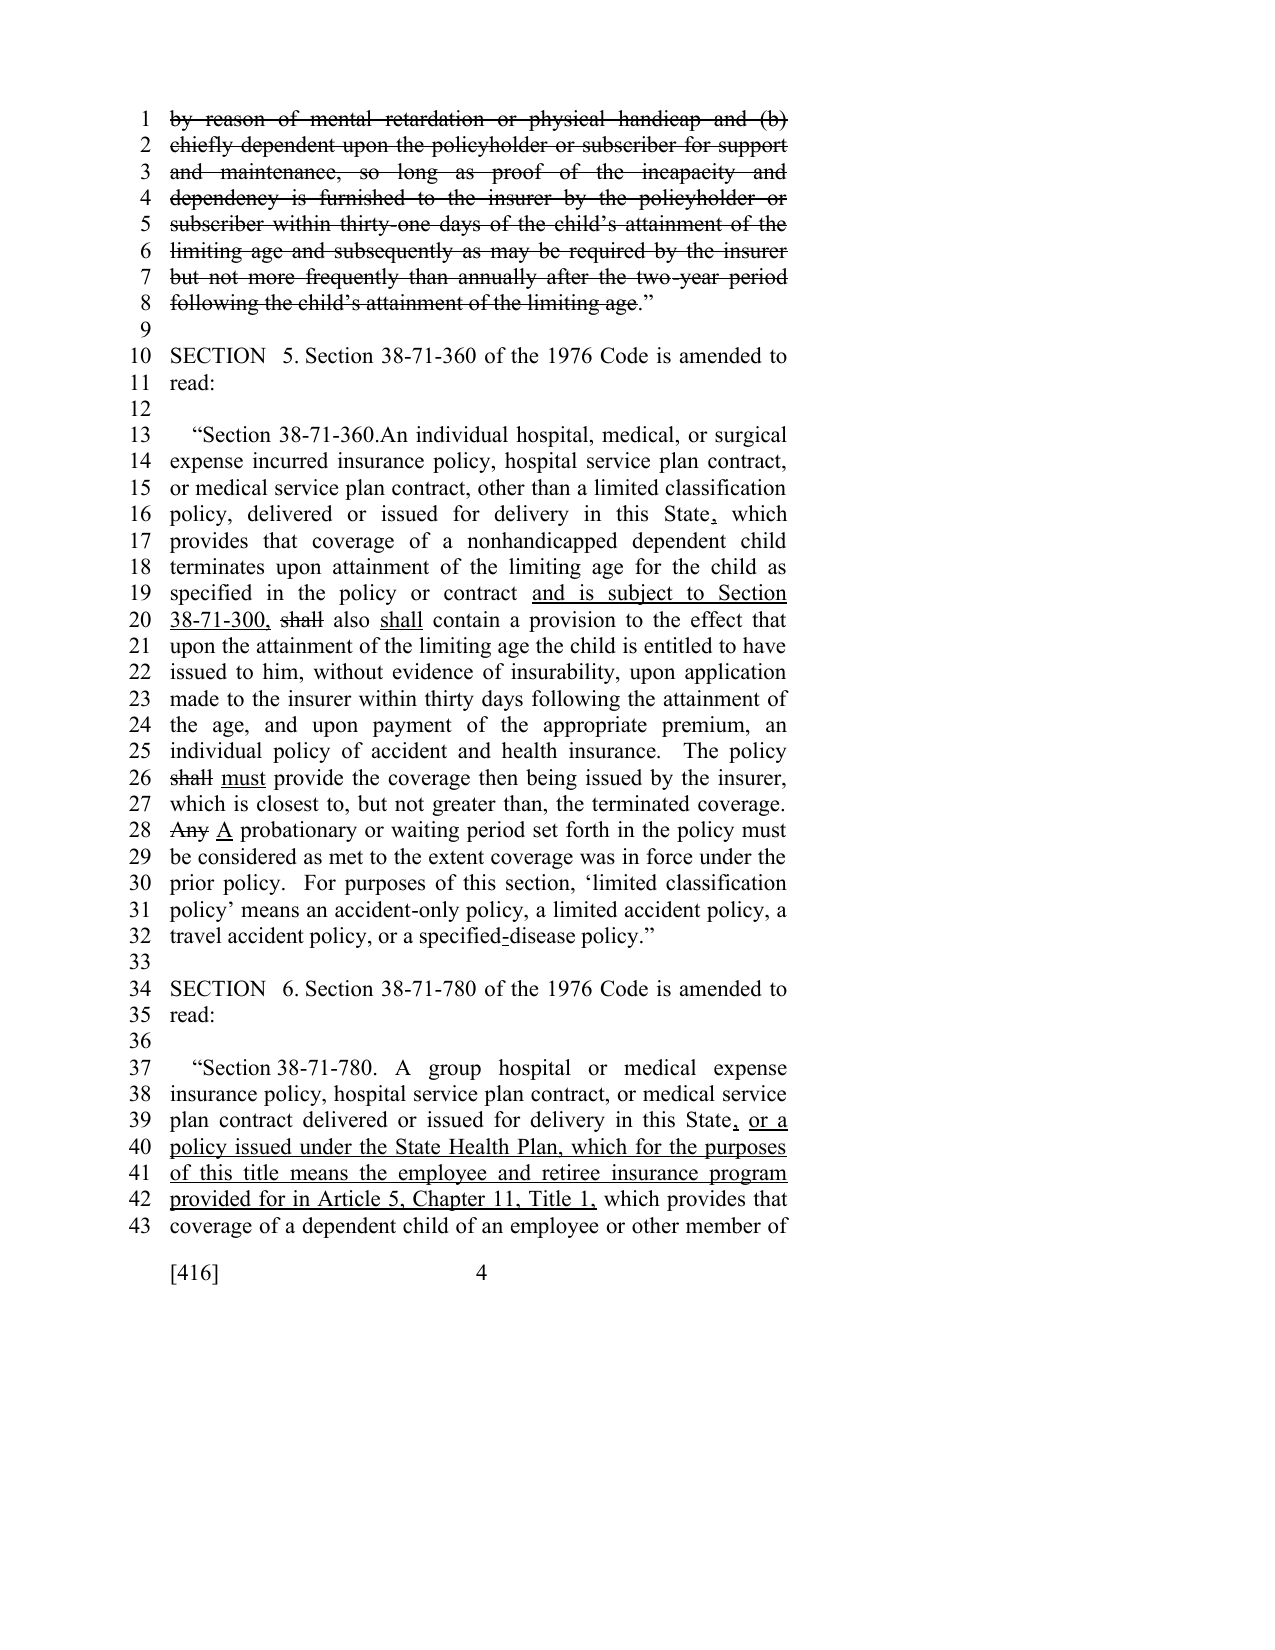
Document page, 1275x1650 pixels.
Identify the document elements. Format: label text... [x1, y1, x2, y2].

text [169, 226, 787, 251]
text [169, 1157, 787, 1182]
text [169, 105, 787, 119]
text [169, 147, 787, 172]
text SECTION 6. Section 38-71-780 of the 1976 Code is amended to read: [169, 975, 787, 1027]
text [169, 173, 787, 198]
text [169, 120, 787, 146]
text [169, 1183, 787, 1238]
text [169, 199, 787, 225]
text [169, 252, 787, 316]
text “Section 38-71-360.An individual hospital, medical, or surgical expense incurred insurance policy, hospital service plan contract, or medical service plan contract, other than a limited classification policy, delivered or issued for delivery in this State, which provides that coverage of a nonhandicapped dependent child terminates upon attainment of the limiting age for the child as specified in the policy or contract and is subject to Section 38-71-300, shall also shall contain a provision to the effect that upon the attainment of the limiting age the child is entitled to have issued to him, without evidence of insurability, upon application made to the insurer within thirty days following the attainment of the age, and upon payment of the appropriate premium, an individual policy of accident and health insurance. The policy shall must provide the coverage then being issued by the insurer, which is closest to, but not greater than, the terminated coverage. Any A probationary or waiting period set forth in the policy must be considered as met to the extent coverage was in force under the prior policy. For purposes of this section, ‘limited classification policy’ means an accident-only policy, a limited accident policy, a travel accident policy, or a specified-disease policy.” [169, 421, 787, 948]
text SECTION 5. Section 38-71-360 of the 1976 Code is amended to read: [169, 342, 787, 395]
